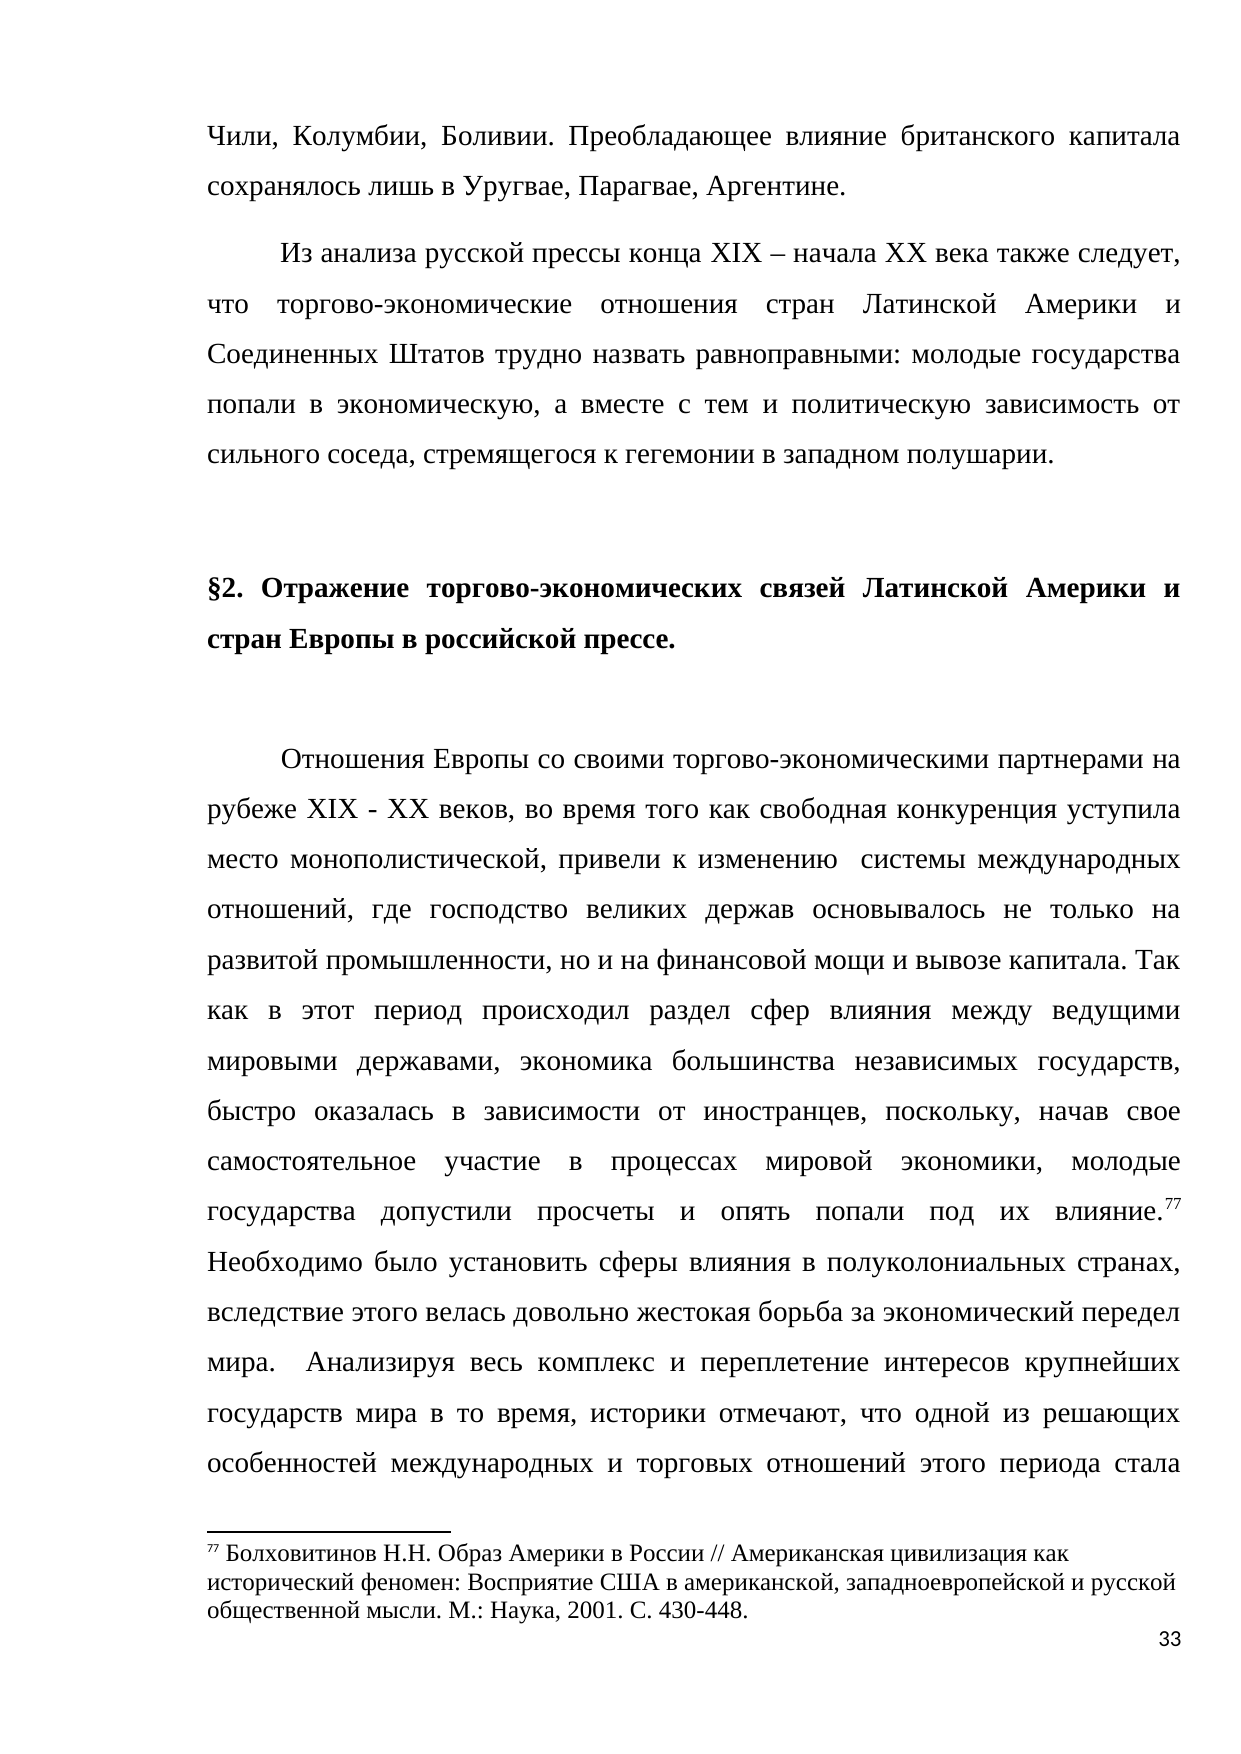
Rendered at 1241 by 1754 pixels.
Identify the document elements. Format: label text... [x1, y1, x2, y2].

text Из анализа русской прессы конца XIX – начала ХХ века также следует, что торгово-экономические отношения стран Латинской Америки и Соединенных Штатов трудно назвать равноправными: молодые государства попали в экономическую, а вместе с тем и политическую зависимость от сильного соседа, стремящегося к гегемонии в западном полушарии. [207, 235, 1181, 470]
text §2. Отражение торгово-экономических связей Латинской Америки и стран Европы в российской прессе. [207, 571, 1181, 654]
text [207, 118, 1181, 202]
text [207, 741, 1181, 1479]
